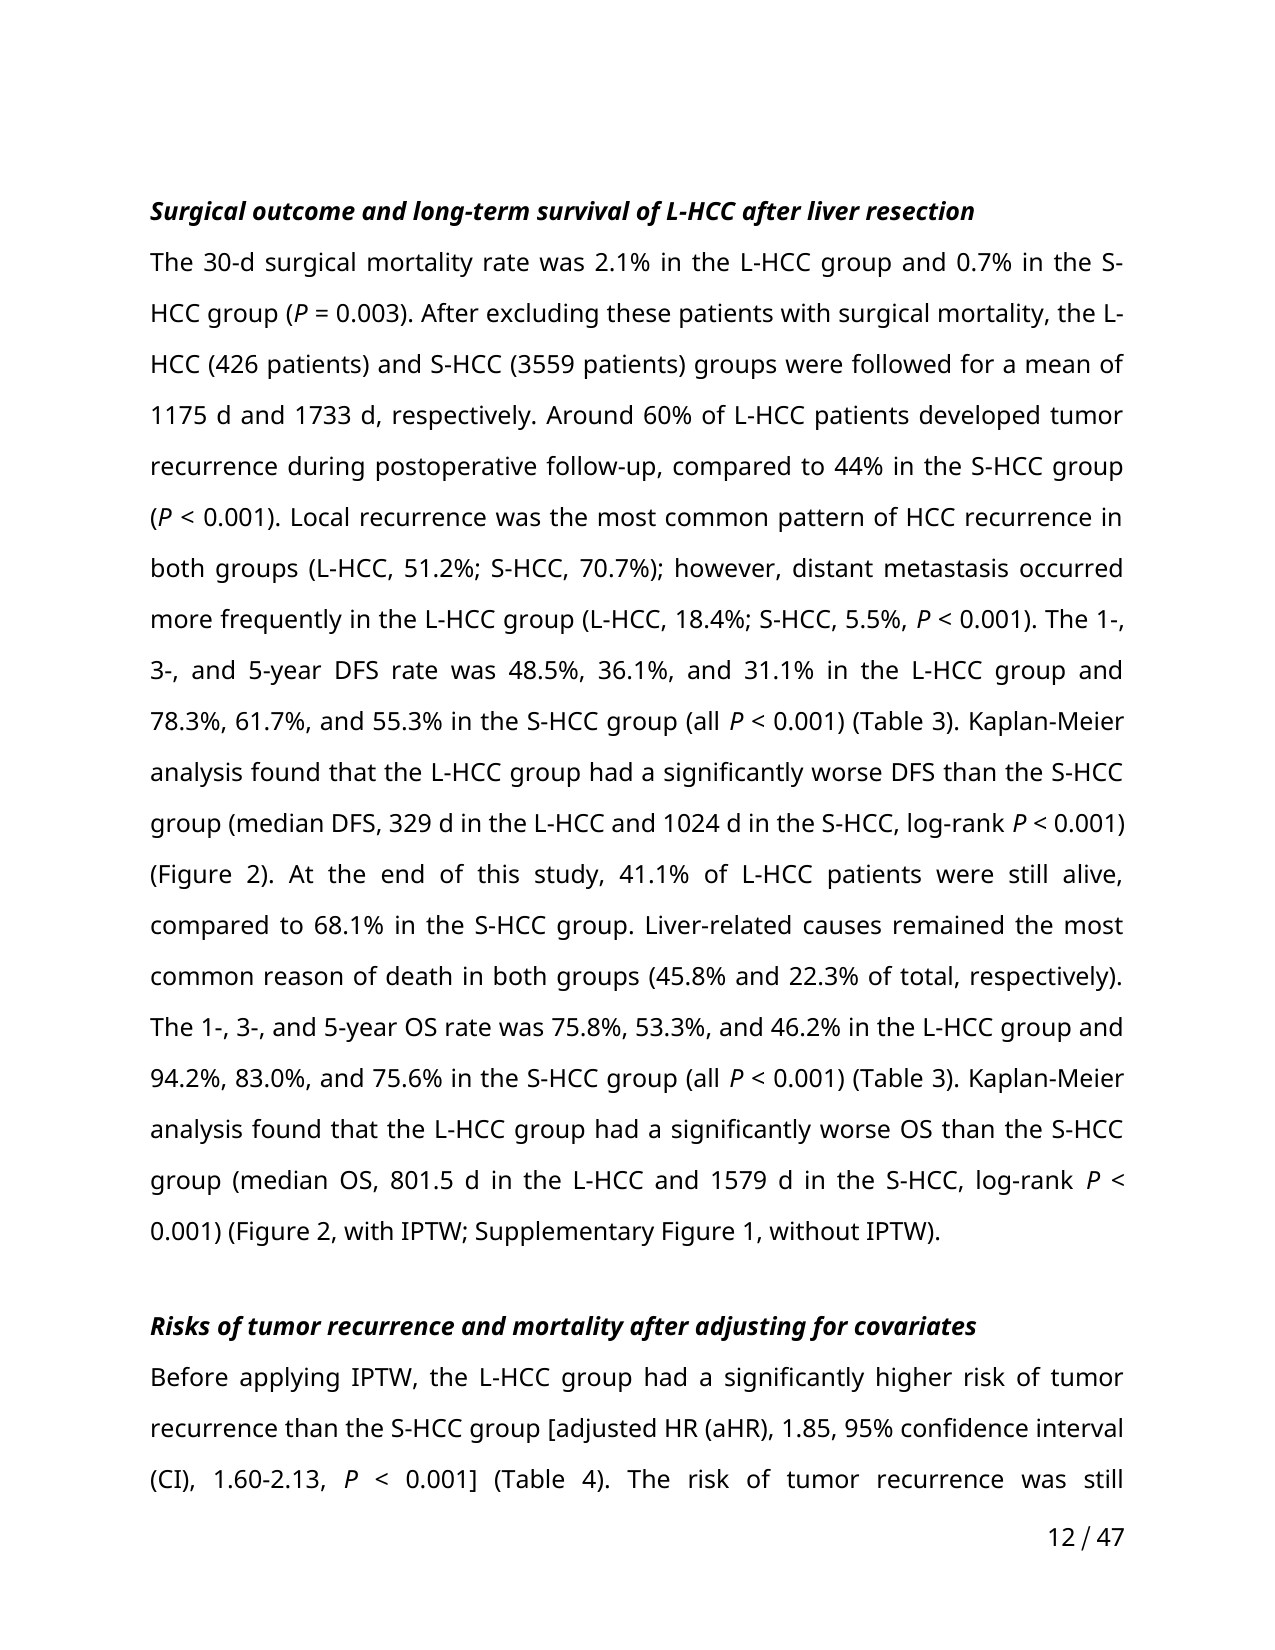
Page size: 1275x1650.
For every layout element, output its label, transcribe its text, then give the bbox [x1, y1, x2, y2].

text Surgical outcome and long-term survival of L-HCC after liver resection [150, 193, 1125, 227]
text The 30-d surgical mortality rate was 2.1% in the L-HCC group and 0.7% in the S-HCC group (P = 0.003). After excluding these patients with surgical mortality, the L-HCC (426 patients) and S-HCC (3559 patients) groups were followed for a mean of 1175 d and 1733 d, respectively. Around 60% of L-HCC patients developed tumor recurrence during postoperative follow-up, compared to 44% in the S-HCC group (P < 0.001). Local recurrence was the most common pattern of HCC recurrence in both groups (L-HCC, 51.2%; S-HCC, 70.7%); however, distant metastasis occurred more frequently in the L-HCC group (L-HCC, 18.4%; S-HCC, 5.5%, P < 0.001). The 1-, 3-, and 5-year DFS rate was 48.5%, 36.1%, and 31.1% in the L-HCC group and 78.3%, 61.7%, and 55.3% in the S-HCC group (all P < 0.001) (Table 3). Kaplan-Meier analysis found that the L-HCC group had a significantly worse DFS than the S-HCC group (median DFS, 329 d in the L-HCC and 1024 d in the S-HCC, log-rank P < 0.001) (Figure 2). At the end of this study, 41.1% of L-HCC patients were still alive, compared to 68.1% in the S-HCC group. Liver-related causes remained the most common reason of death in both groups (45.8% and 22.3% of total, respectively). The 1-, 3-, and 5-year OS rate was 75.8%, 53.3%, and 46.2% in the L-HCC group and 94.2%, 83.0%, and 75.6% in the S-HCC group (all P < 0.001) (Table 3). Kaplan-Meier analysis found that the L-HCC group had a significantly worse OS than the S-HCC group (median OS, 801.5 d in the L-HCC and 1579 d in the S-HCC, log-rank P < 0.001) (Figure 2, with IPTW; Supplementary Figure 1, without IPTW). [150, 244, 1125, 1248]
text Risks of tumor recurrence and mortality after adjusting for covariates [150, 1308, 1125, 1342]
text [150, 1359, 1125, 1495]
